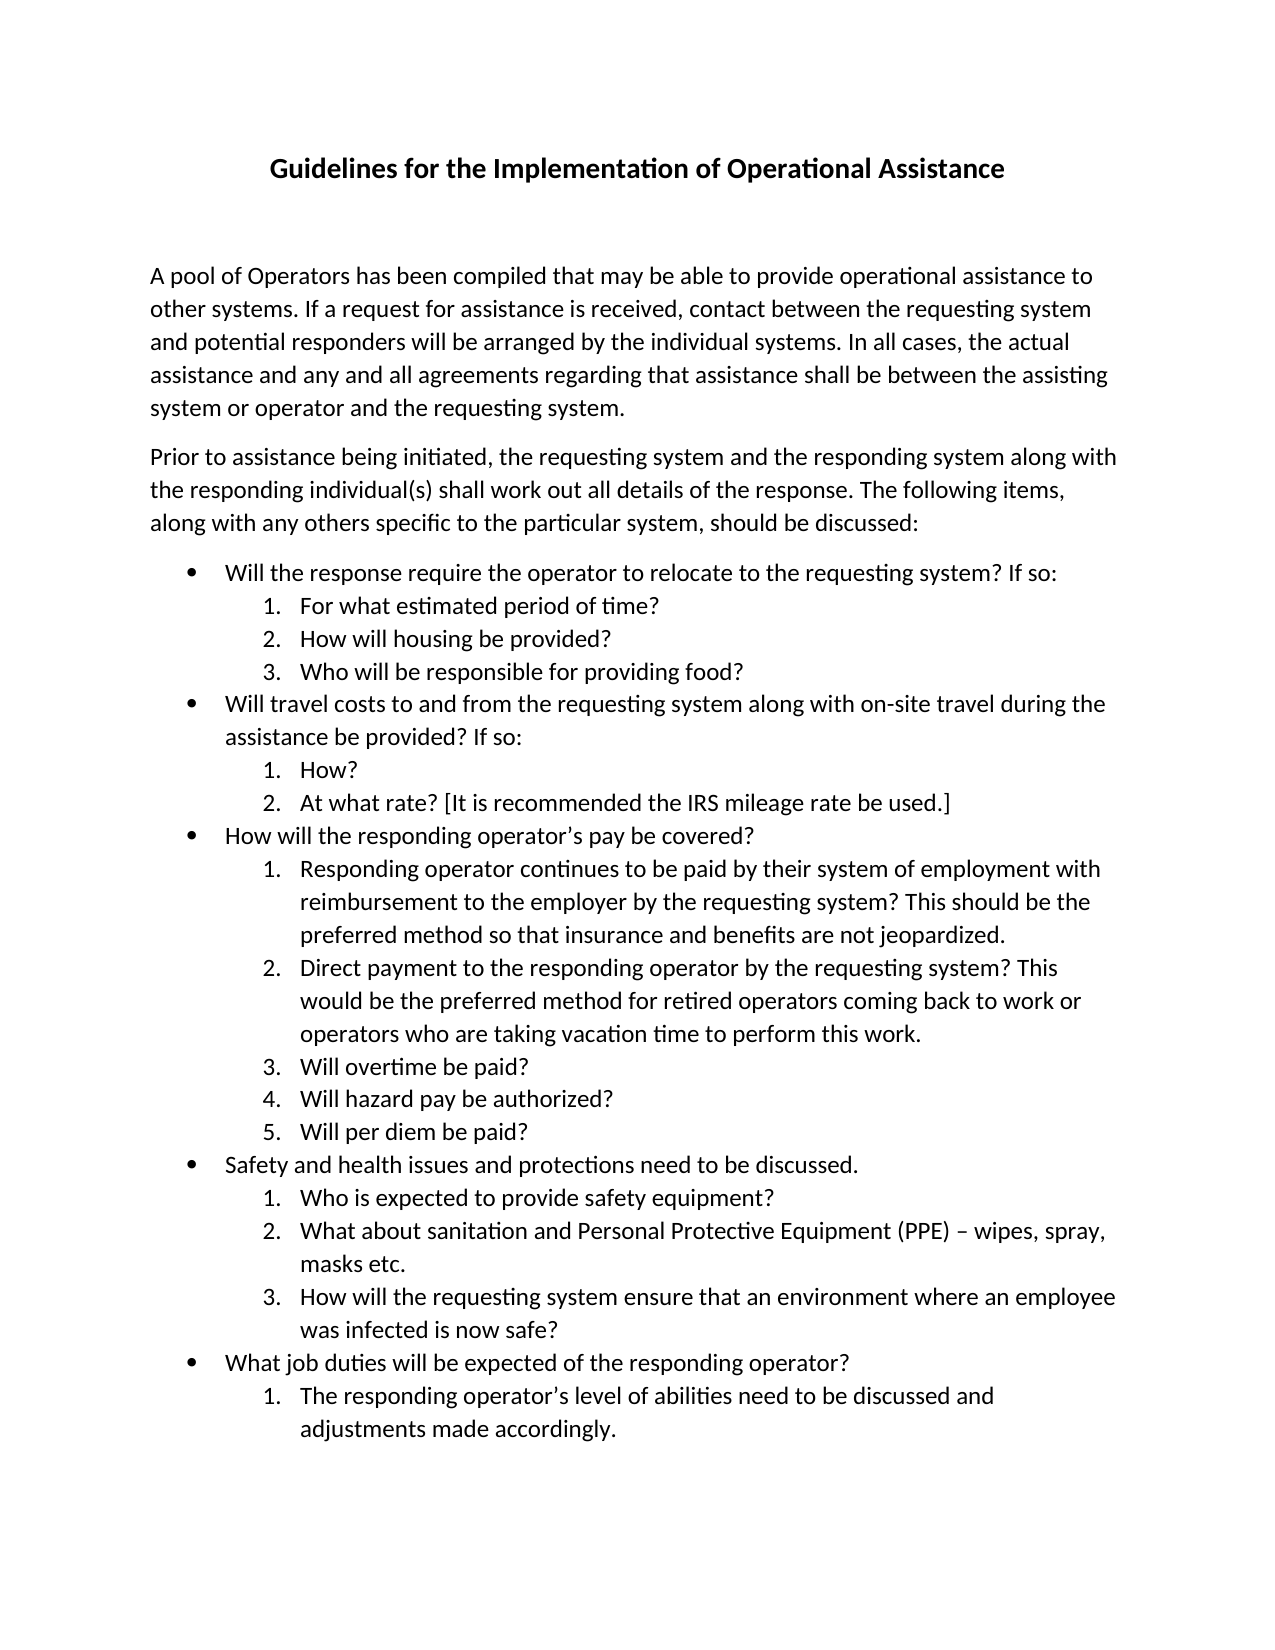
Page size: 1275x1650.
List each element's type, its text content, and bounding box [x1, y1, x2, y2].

list The responding operator’s level of abilities need to be discussed and adjustments made accordingly. [262, 1380, 1125, 1443]
list How will housing be provided? [262, 623, 1125, 653]
text Prior to assistance being initiated, the requesting system and the responding system along with the responding individual(s) shall work out all details of the response. The following items, along with any others specific to the particular system, should be discussed: [150, 441, 1125, 538]
text A pool of Operators has been compiled that may be able to provide operational assistance to other systems. If a request for assistance is received, contact between the requesting system and potential responders will be arranged by the individual systems. In all cases, the actual assistance and any and all agreements regarding that assistance shall be between the assisting system or operator and the requesting system. [150, 260, 1125, 422]
list Direct payment to the responding operator by the requesting system? This would be the preferred method for retired operators coming back to work or operators who are taking vacation time to perform this work. [262, 952, 1125, 1048]
list Will travel costs to and from the requesting system along with on-site travel during the assistance be provided? If so: [187, 688, 1125, 752]
text Guidelines for the Implementation of Operational Assistance [150, 150, 1125, 186]
list How will the responding operator’s pay be covered? [187, 820, 1125, 851]
list What about sanitation and Personal Protective Equipment (PPE) – wipes, spray, masks etc. [262, 1215, 1125, 1279]
list Safety and health issues and protections need to be discussed. [187, 1149, 1125, 1180]
list Will per diem be paid? [262, 1116, 1125, 1147]
list Will hazard pay be authorized? [262, 1083, 1125, 1114]
list Responding operator continues to be paid by their system of employment with reimbursement to the employer by the requesting system? This should be the preferred method so that insurance and benefits are not jeopardized. [262, 853, 1125, 949]
list Will overtime be paid? [262, 1051, 1125, 1081]
list Who is expected to provide safety equipment? [262, 1182, 1125, 1213]
list How? [262, 754, 1125, 785]
list Will the response require the operator to relocate to the requesting system? If so: [187, 557, 1125, 587]
list At what rate? [It is recommended the IRS mileage rate be used.] [262, 787, 1125, 818]
list What job duties will be expected of the responding operator? [187, 1347, 1125, 1377]
list Who will be responsible for providing food? [262, 656, 1125, 686]
list For what estimated period of time? [262, 590, 1125, 620]
list How will the requesting system ensure that an environment where an employee was infected is now safe? [262, 1281, 1125, 1344]
